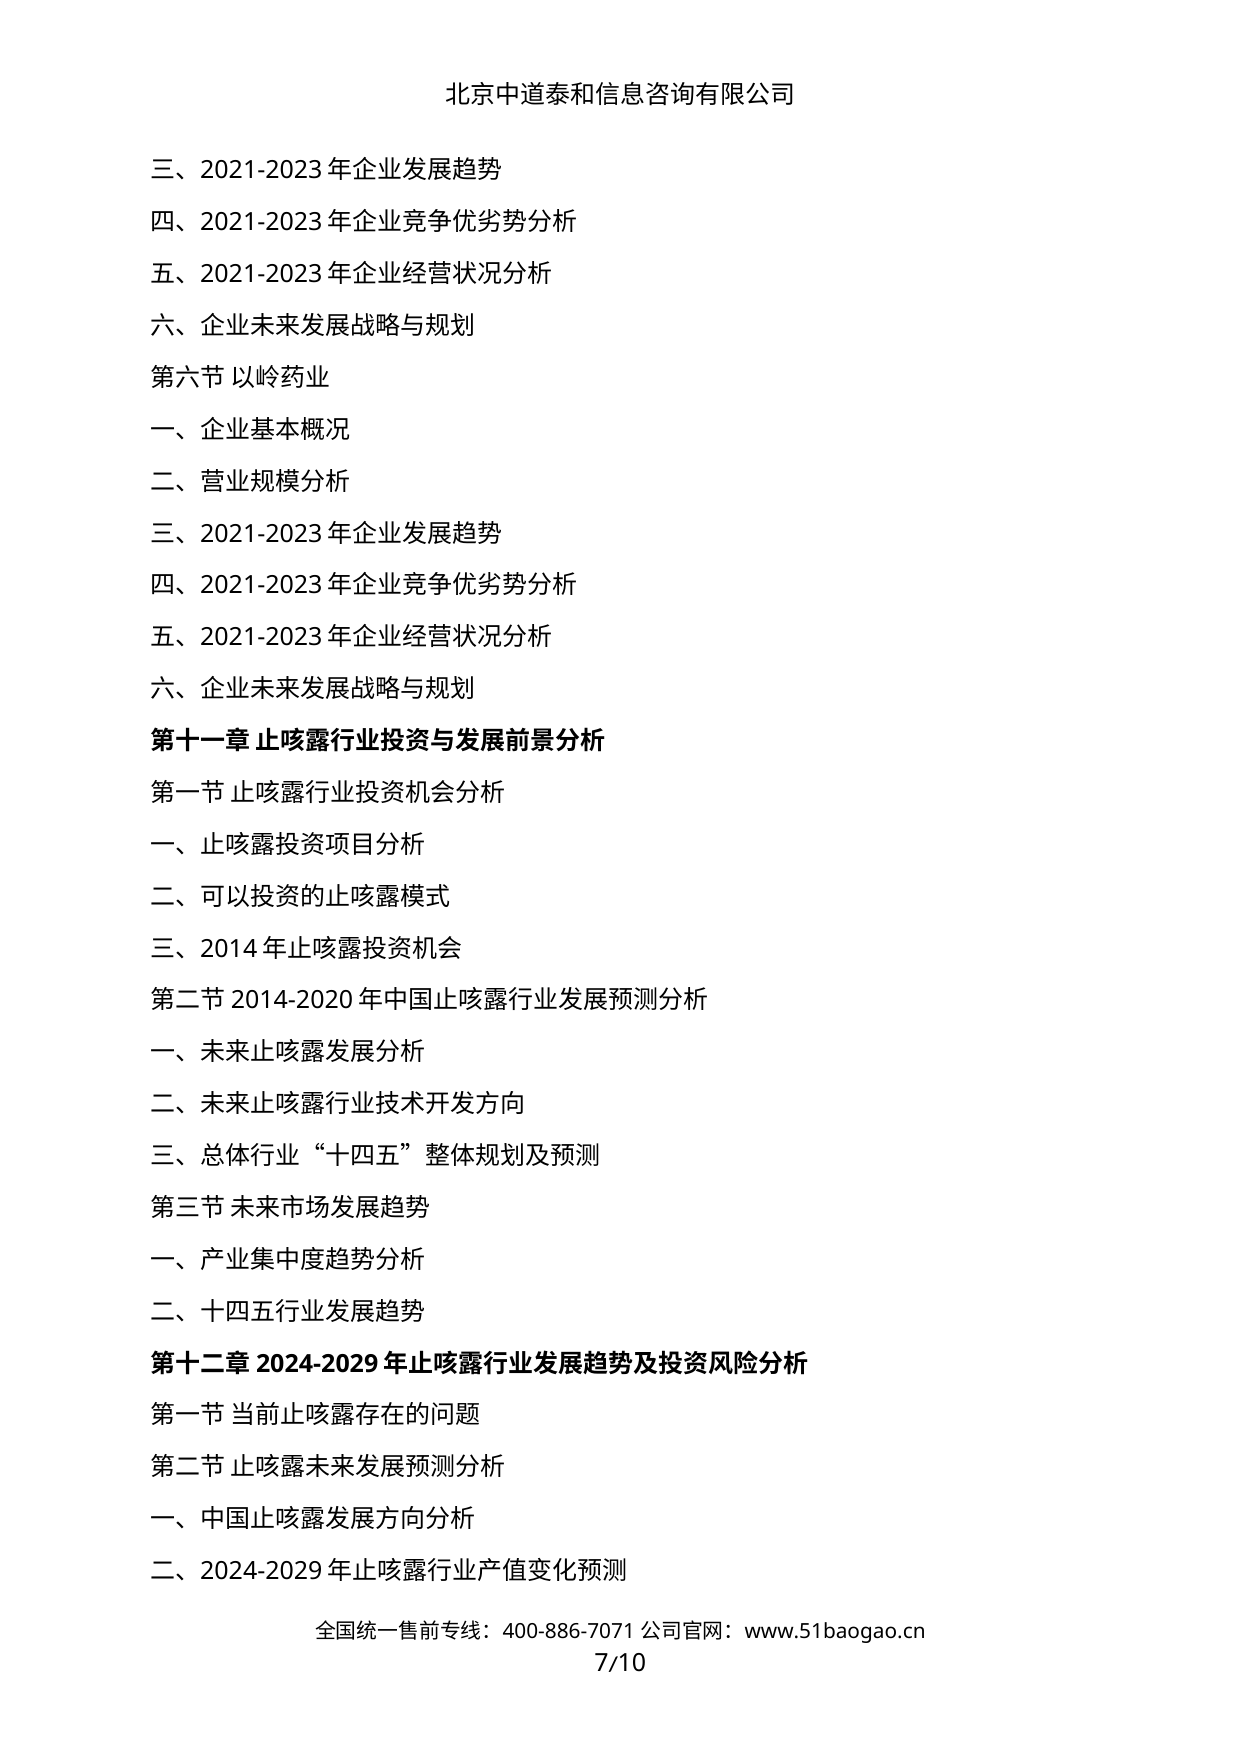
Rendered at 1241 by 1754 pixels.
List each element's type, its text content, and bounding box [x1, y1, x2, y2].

text 第一节 当前止咳露存在的问题 [150, 1395, 1090, 1431]
text 四、2021-2023年企业竞争优劣势分析 [150, 565, 1090, 601]
text 三、2014年止咳露投资机会 [150, 928, 1090, 964]
text 第三节 未来市场发展趋势 [150, 1187, 1090, 1224]
text 第十一章 止咳露行业投资与发展前景分析 [150, 721, 1090, 757]
text 三、总体行业“十四五”整体规划及预测 [150, 1136, 1090, 1172]
text 五、2021-2023年企业经营状况分析 [150, 617, 1090, 653]
text 五、2021-2023年企业经营状况分析 [150, 254, 1090, 290]
text 一、未来止咳露发展分析 [150, 1032, 1090, 1068]
text 第六节 以岭药业 [150, 357, 1090, 394]
text 一、企业基本概况 [150, 409, 1090, 446]
text 第二节 止咳露未来发展预测分析 [150, 1447, 1090, 1483]
text 六、企业未来发展战略与规划 [150, 306, 1090, 342]
text 一、中国止咳露发展方向分析 [150, 1499, 1090, 1535]
text 二、2024-2029年止咳露行业产值变化预测 [150, 1551, 1090, 1587]
text 第十二章 2024-2029年止咳露行业发展趋势及投资风险分析 [150, 1343, 1090, 1379]
text 一、止咳露投资项目分析 [150, 824, 1090, 861]
text 二、营业规模分析 [150, 461, 1090, 497]
text 二、十四五行业发展趋势 [150, 1291, 1090, 1327]
text 三、2021-2023年企业发展趋势 [150, 150, 1090, 186]
text 一、产业集中度趋势分析 [150, 1239, 1090, 1276]
text 二、未来止咳露行业技术开发方向 [150, 1084, 1090, 1120]
text 二、可以投资的止咳露模式 [150, 876, 1090, 912]
text 第一节 止咳露行业投资机会分析 [150, 772, 1090, 809]
text 六、企业未来发展战略与规划 [150, 669, 1090, 705]
text 三、2021-2023年企业发展趋势 [150, 513, 1090, 549]
text 第二节 2014-2020年中国止咳露行业发展预测分析 [150, 980, 1090, 1016]
text 四、2021-2023年企业竞争优劣势分析 [150, 202, 1090, 238]
